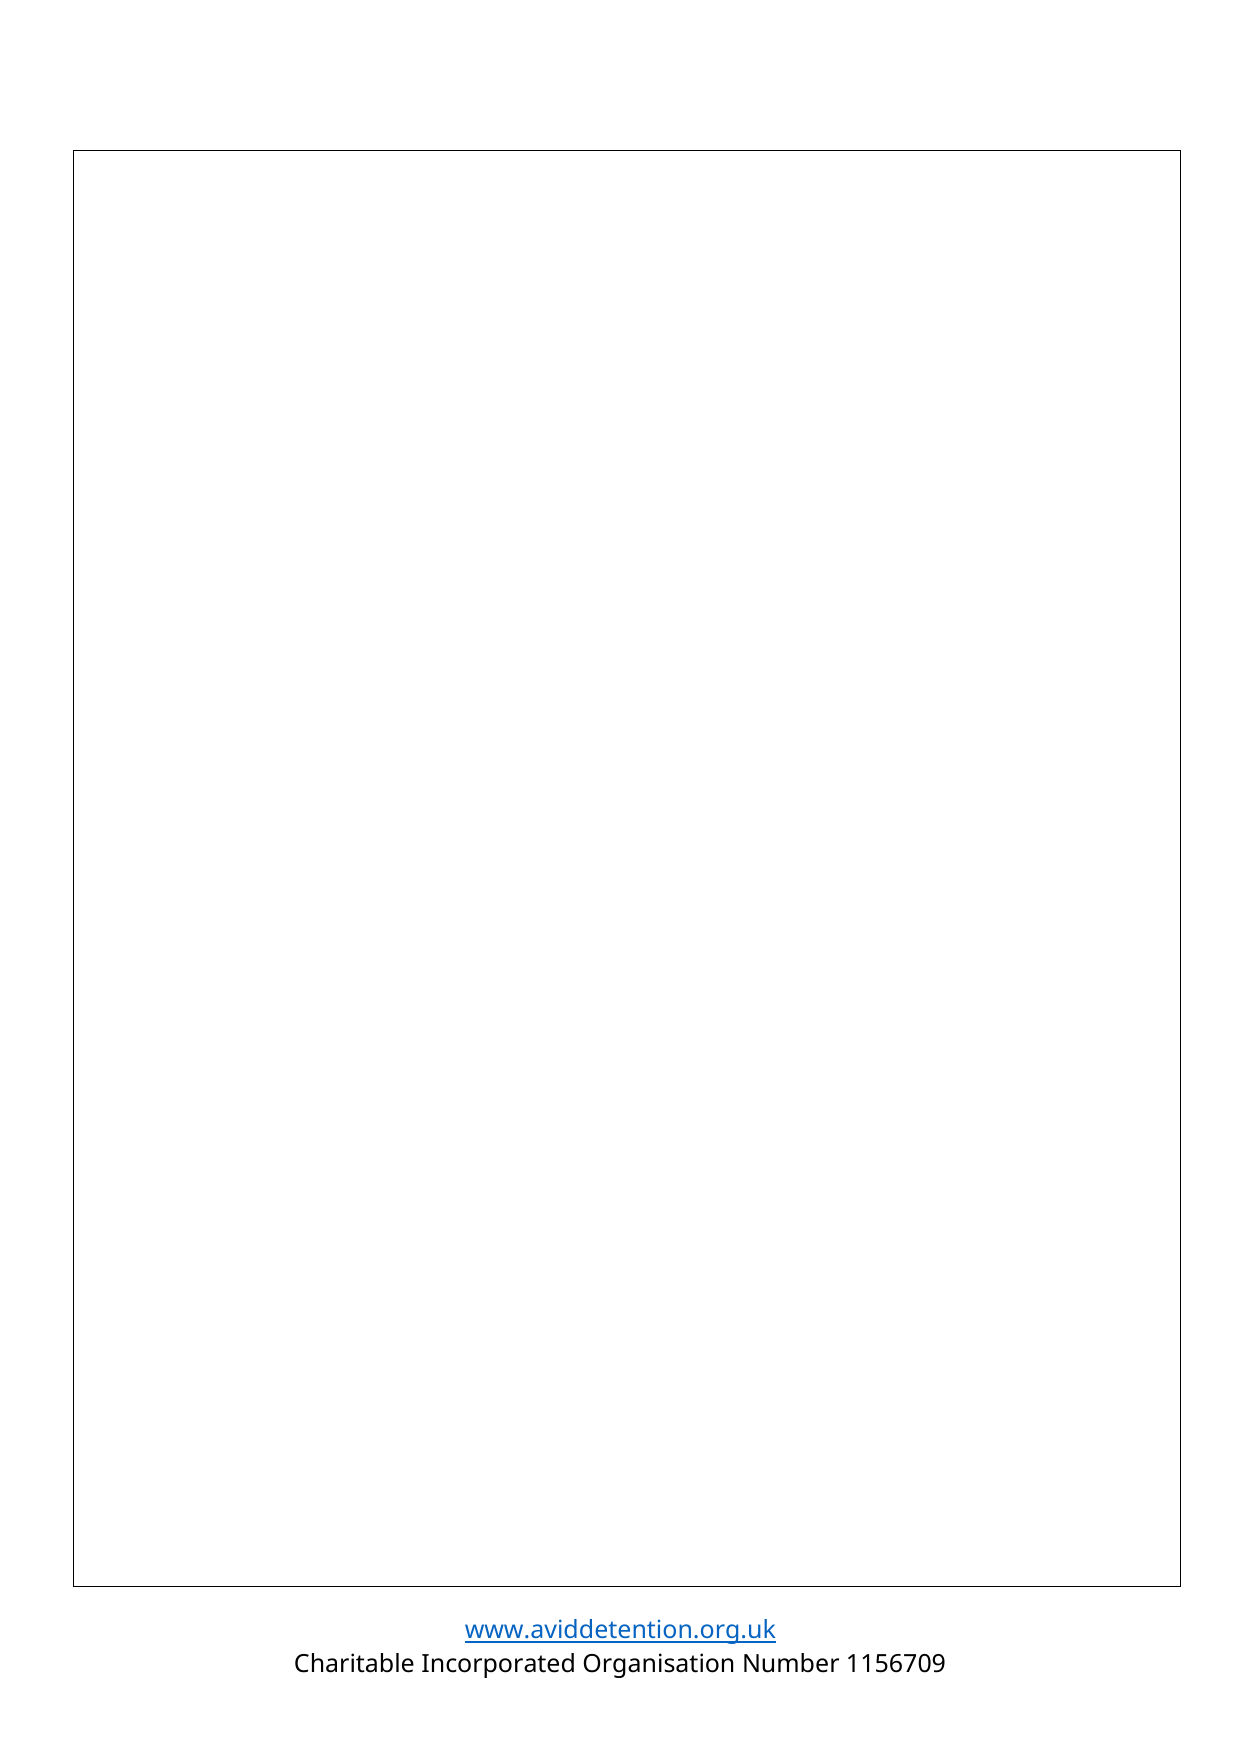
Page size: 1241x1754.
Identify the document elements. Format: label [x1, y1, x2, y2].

table_cell [74, 151, 1180, 1586]
